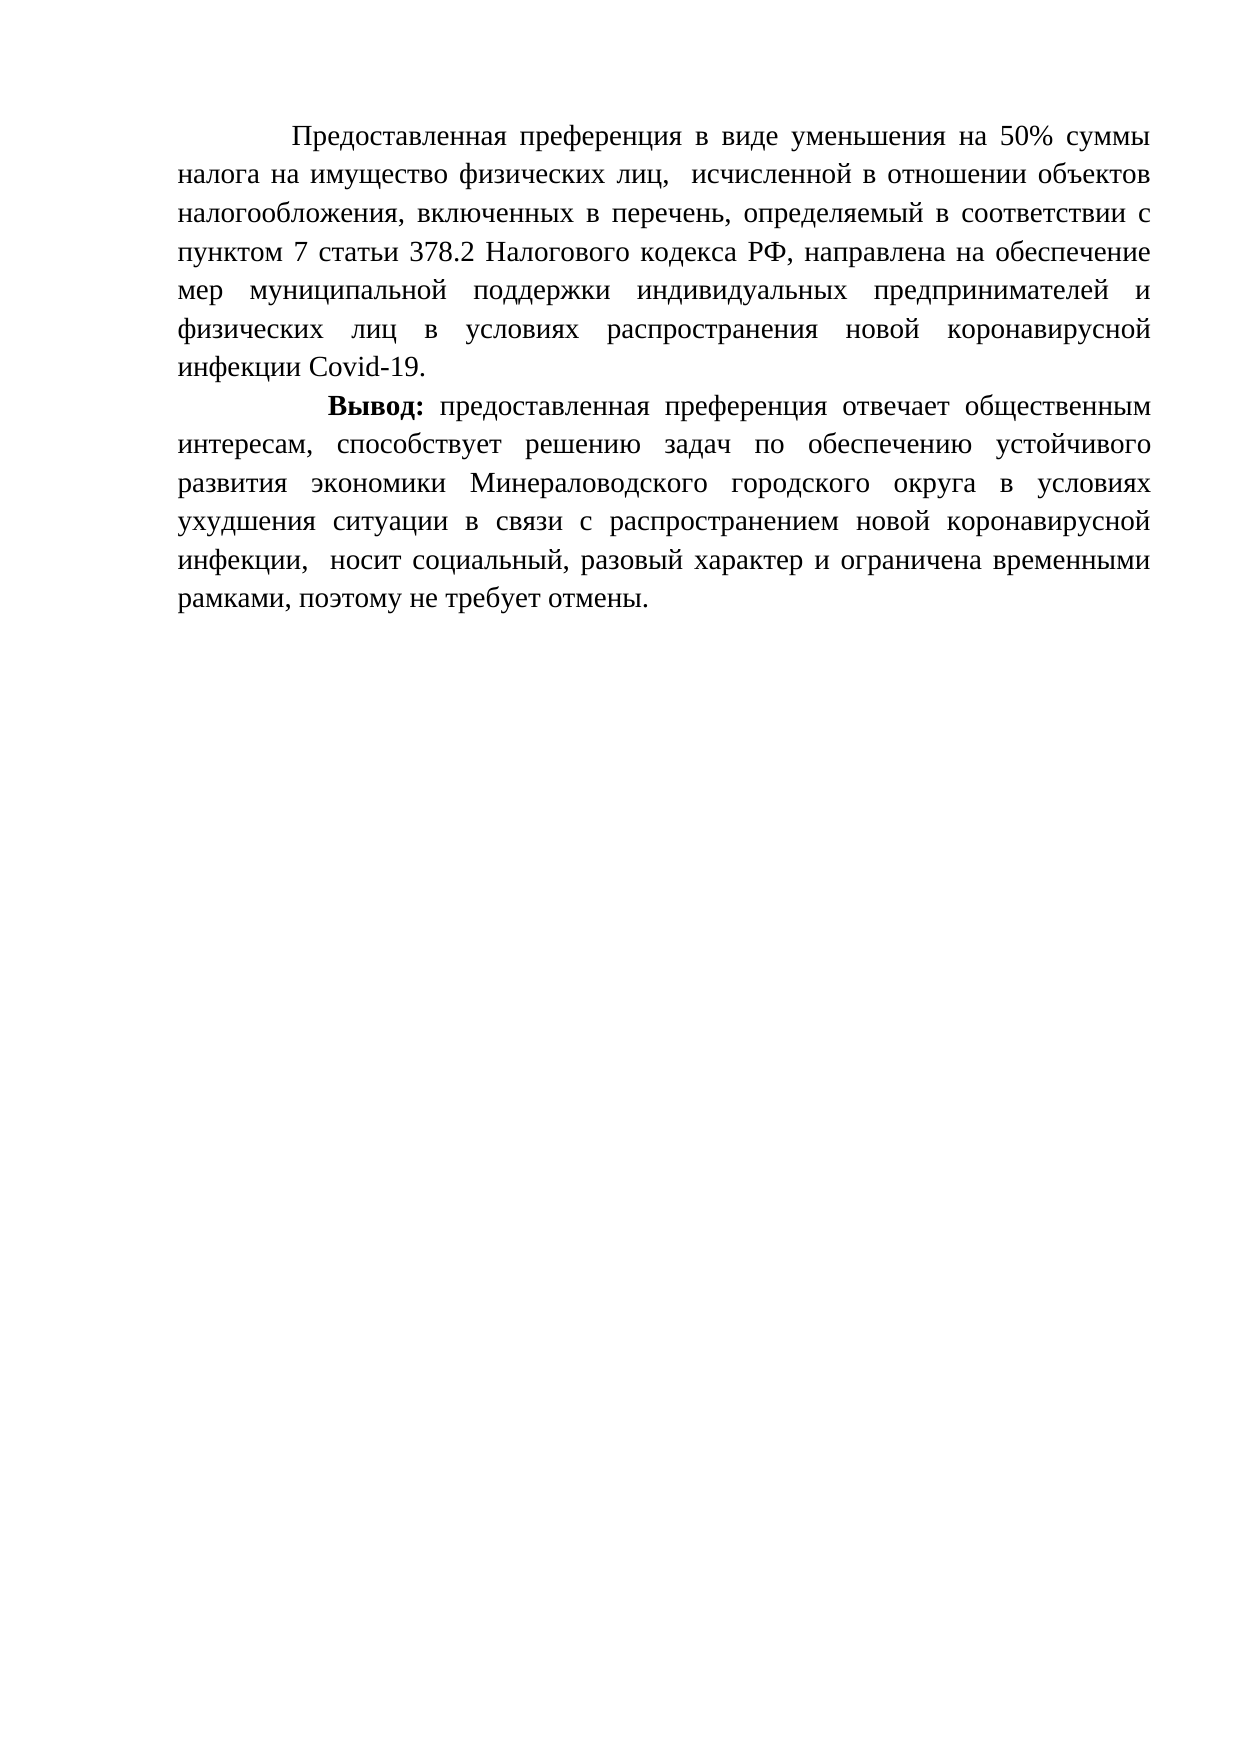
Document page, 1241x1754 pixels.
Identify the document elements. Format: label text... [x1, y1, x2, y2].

text Предоставленная преференция в виде уменьшения на 50% суммы налога на имущество физических лиц, исчисленной в отношении объектов налогообложения, включенных в перечень, определяемый в соответствии с пунктом 7 статьи 378.2 Налогового кодекса РФ, направлена на обеспечение мер муниципальной поддержки индивидуальных предпринимателей и физических лиц в условиях распространения новой коронавирусной инфекции Covid-19. [177, 118, 1152, 383]
text Вывод: предоставленная преференция отвечает общественным интересам, способствует решению задач по обеспечению устойчивого развития экономики Минераловодского городского округа в условиях ухудшения ситуации в связи с распространением новой коронавирусной инфекции, носит социальный, разовый характер и ограничена временными рамками, поэтому не требует отмены. [177, 388, 1152, 614]
